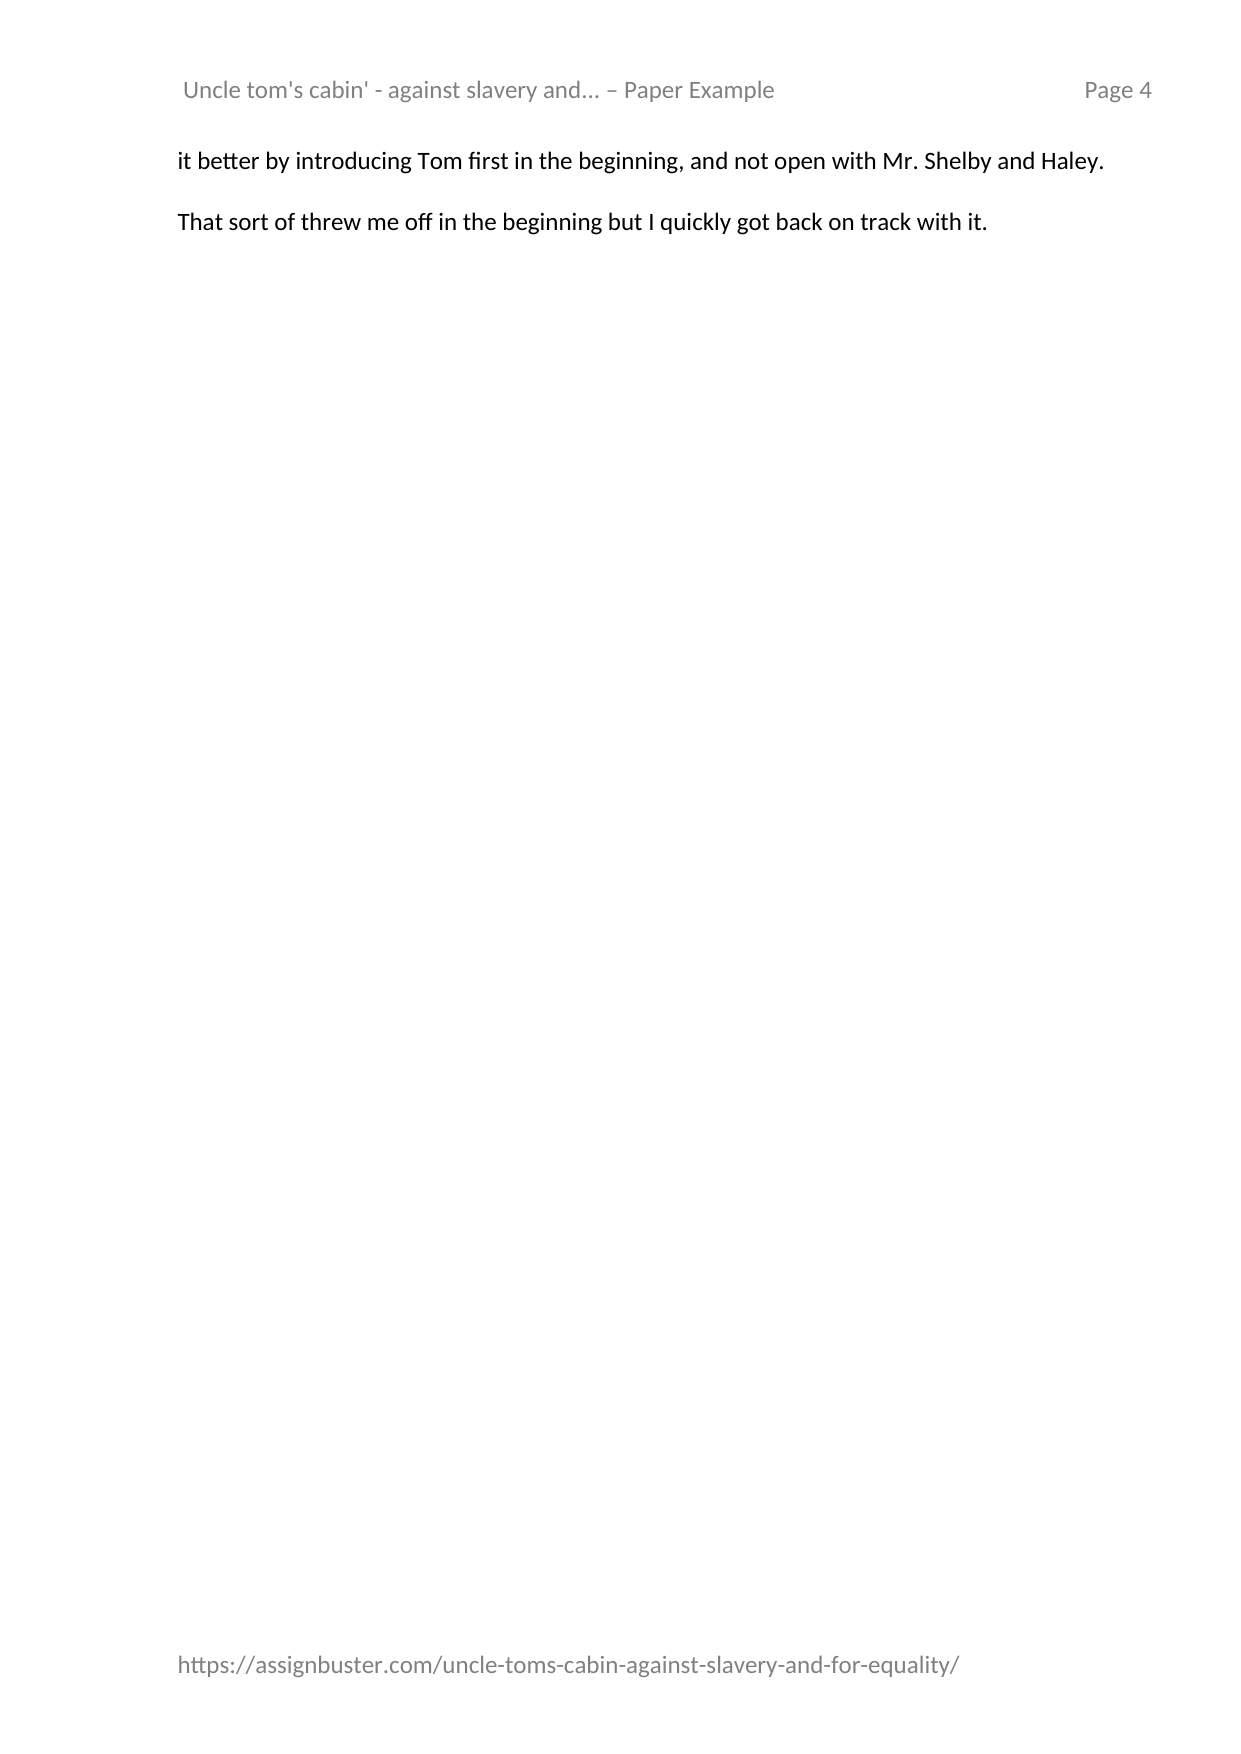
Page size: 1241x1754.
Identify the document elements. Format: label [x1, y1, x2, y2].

text [177, 145, 1152, 237]
